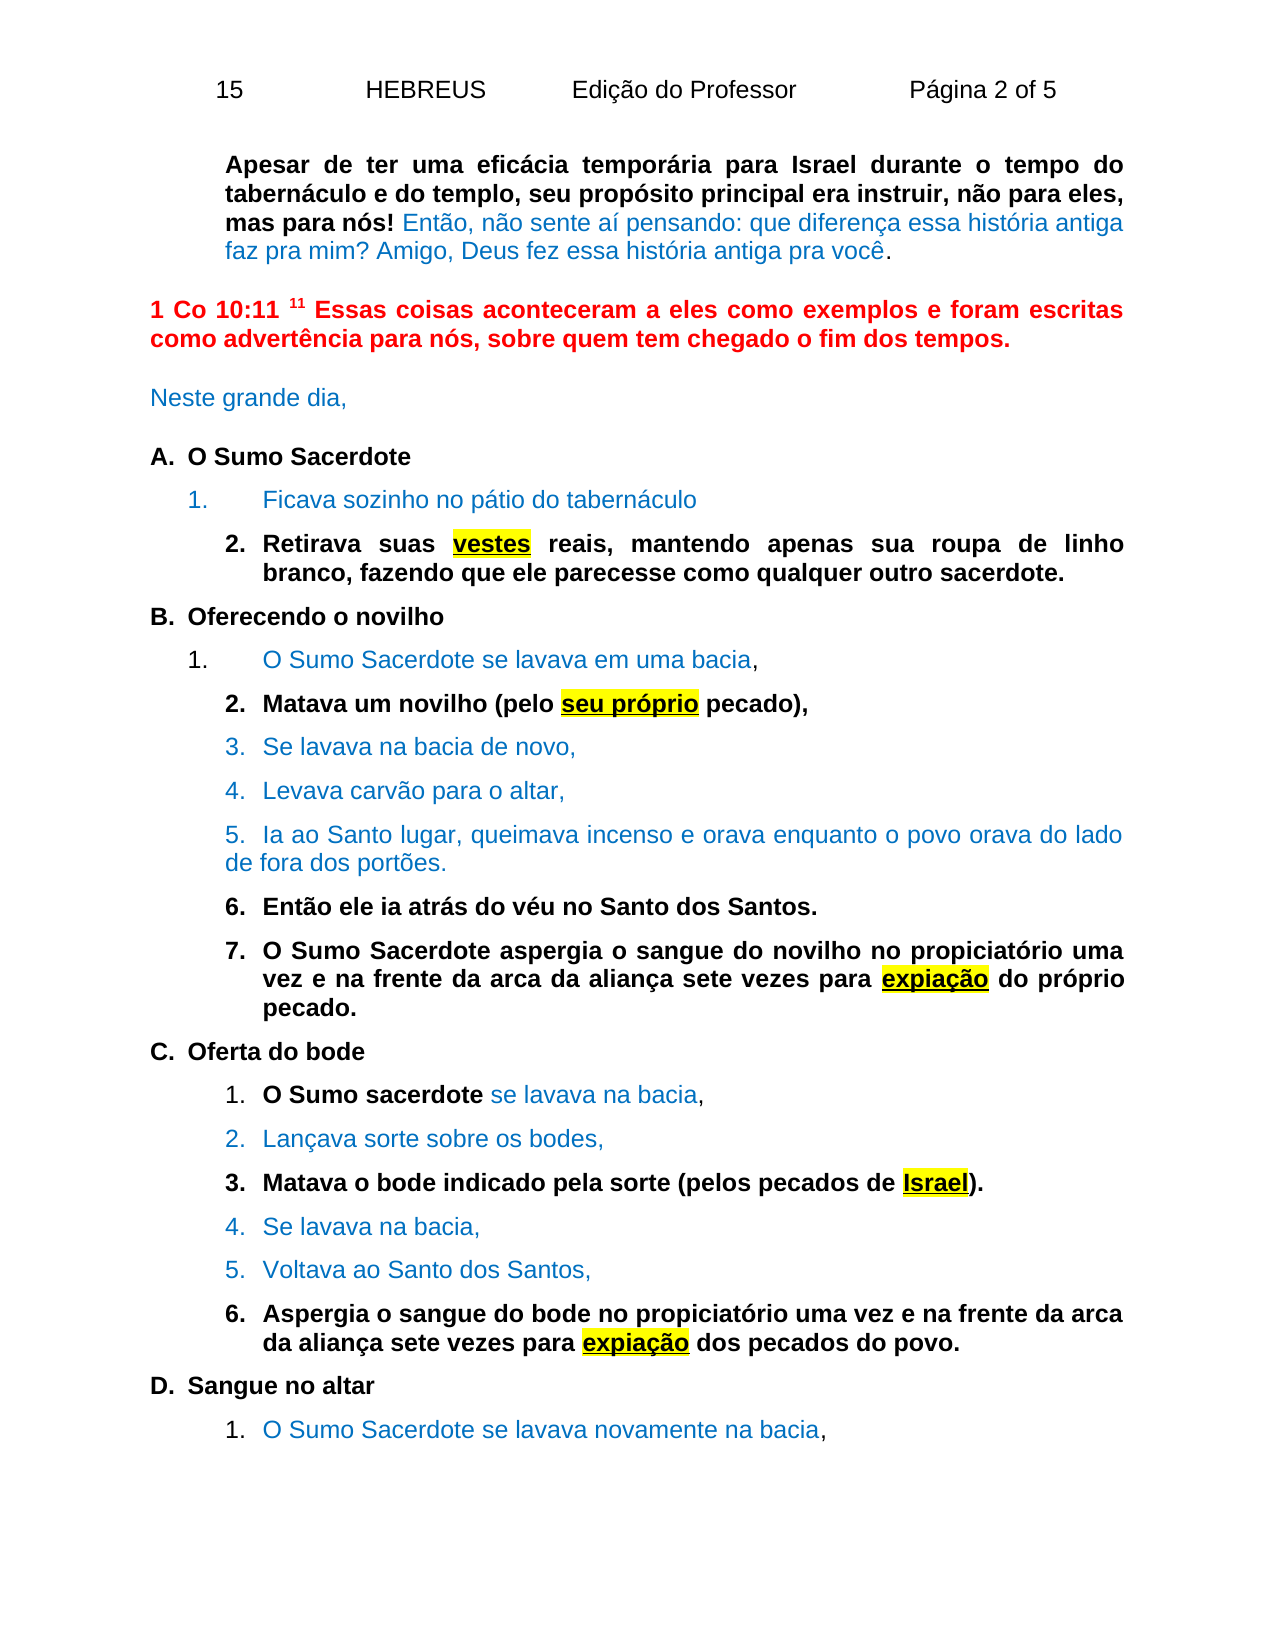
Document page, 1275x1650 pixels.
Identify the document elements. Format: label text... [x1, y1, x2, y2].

list Lançava sorte sobre os bodes, [225, 1124, 1125, 1153]
list Matava o bode indicado pela sorte (pelos pecados de Israel). [968, 1168, 1125, 1197]
text 1 Co 10:11 11 Essas coisas aconteceram a eles como exemplos e foram escritas como advertência para nós, sobre quem tem chegado o fim dos tempos. [150, 295, 1125, 353]
text Apesar de ter uma eficácia temporária para Israel durante o tempo do tabernáculo e do templo, seu propósito principal era instruir, não para eles, mas para nós! Então, não sente aí pensando: que diferença essa história antiga faz pra mim? Amigo, Deus fez essa história antiga pra você. [225, 150, 1125, 265]
list Matava um novilho (pelo seu próprio pecado), [225, 689, 561, 717]
list Aspergia o sangue do bode no propiciatório uma vez e na frente da arca da aliança sete vezes para expiação dos pecados do povo. [225, 1299, 1125, 1356]
text Neste grande dia, [150, 383, 1125, 412]
list Oferecendo o novilho [150, 601, 1125, 630]
list O Sumo Sacerdote aspergia o sangue do novilho no propiciatório uma vez e na frente da arca da aliança sete vezes para expiação do próprio pecado. [225, 936, 1125, 1022]
list Matava um novilho (pelo seu próprio pecado), [699, 689, 1125, 717]
list Voltava ao Santo dos Santos, [225, 1255, 1125, 1284]
list Levava carvão para o altar, [225, 776, 1125, 805]
list Se lavava na bacia, [225, 1211, 1125, 1240]
list Oferta do bode [150, 1037, 1125, 1066]
list Então ele ia atrás do véu no Santo dos Santos. [225, 892, 1125, 921]
list Sangue no altar [150, 1371, 1125, 1400]
list O Sumo Sacerdote [150, 442, 1125, 471]
list Ia ao Santo lugar, queimava incenso e orava enquanto o povo orava do lado de fora dos portões. [225, 820, 1125, 877]
list Retirava suas vestes reais, mantendo apenas sua roupa de linho branco, fazendo que ele parecesse como qualquer outro sacerdote. [225, 529, 1125, 587]
list O Sumo Sacerdote se lavava novamente na bacia, [225, 1415, 1125, 1443]
list Se lavava na bacia de novo, [225, 732, 1125, 761]
list O Sumo Sacerdote se lavava em uma bacia, [150, 645, 1125, 674]
list Matava o bode indicado pela sorte (pelos pecados de Israel). [225, 1168, 903, 1197]
list O Sumo sacerdote se lavava na bacia, [225, 1081, 1125, 1109]
list Ficava sozinho no pátio do tabernáculo [150, 485, 1125, 514]
